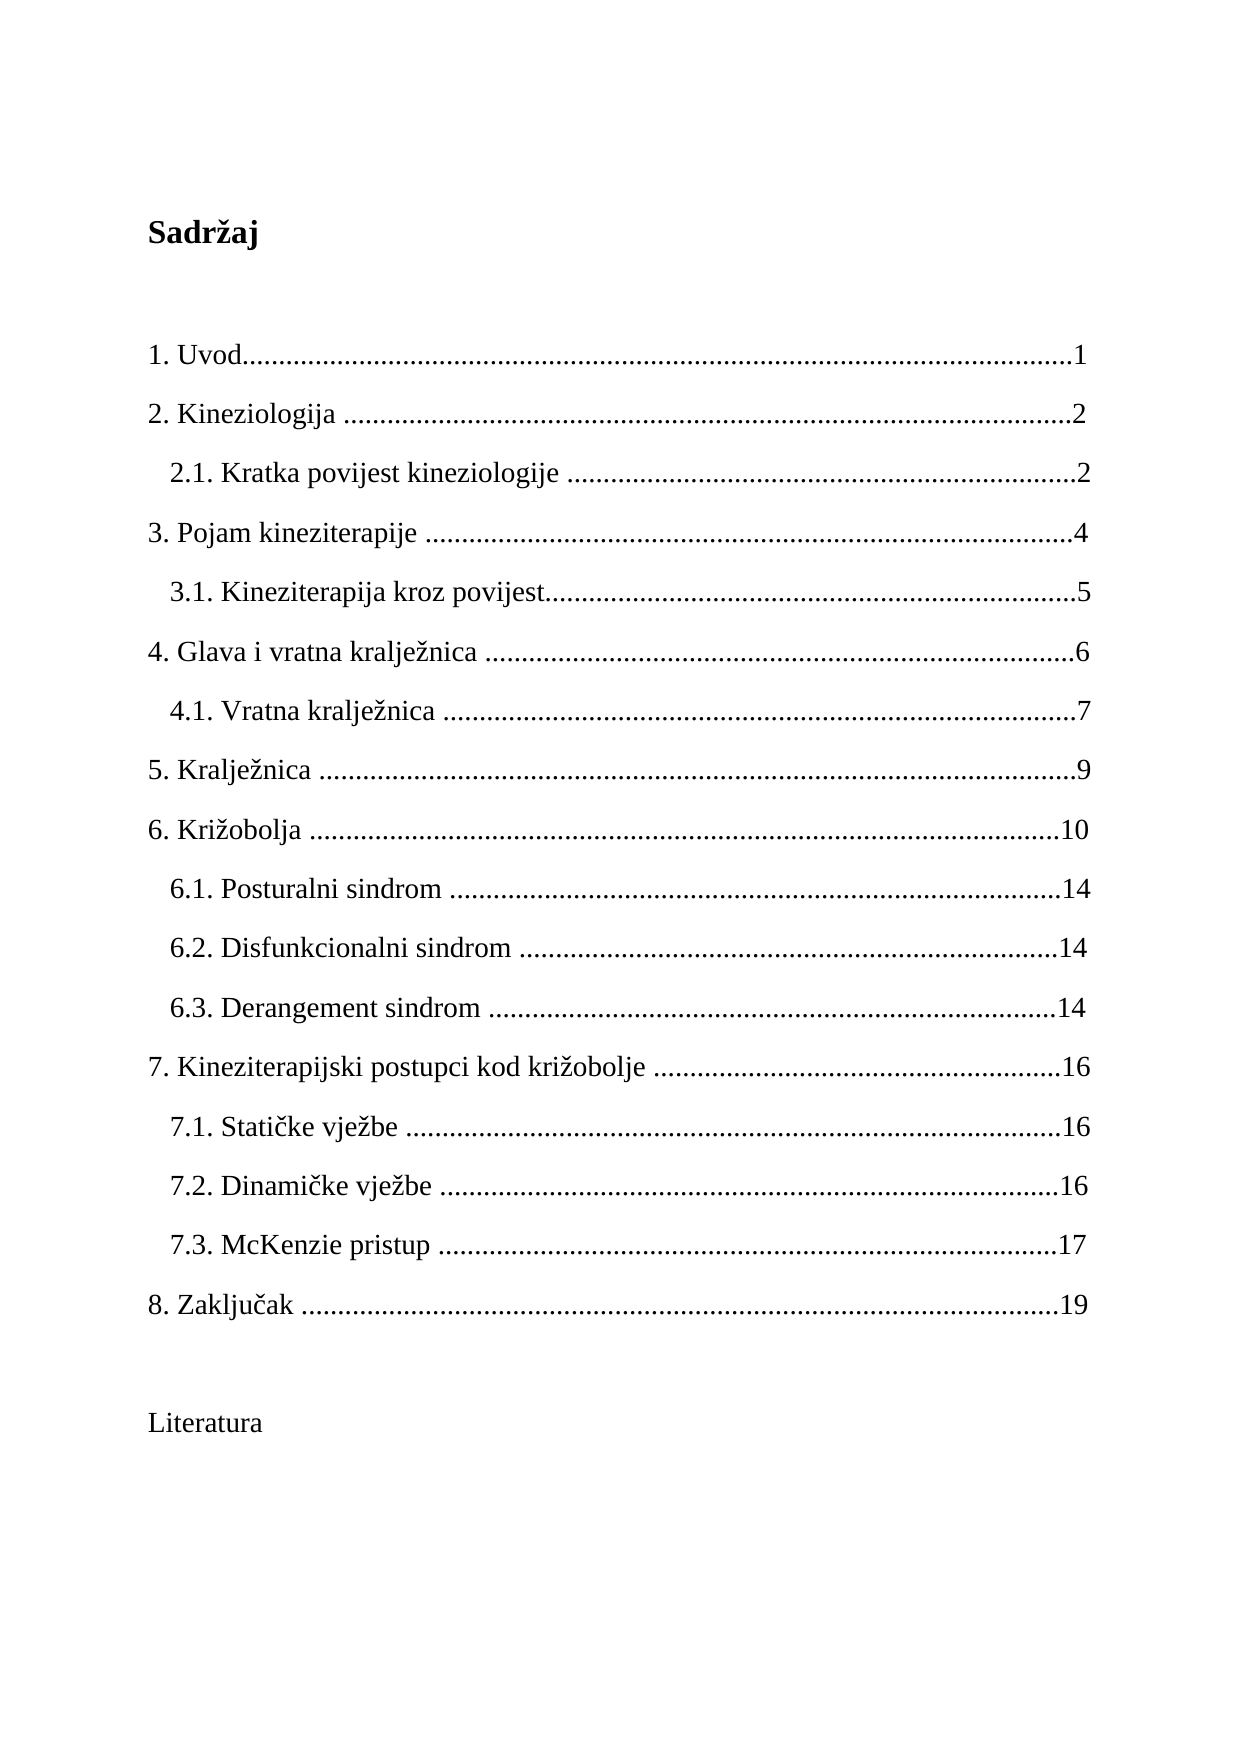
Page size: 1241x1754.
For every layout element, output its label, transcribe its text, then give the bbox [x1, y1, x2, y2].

text 6.3. Derangement sindrom ..............................................................................14 [148, 990, 1093, 1023]
text 1. Uvod..................................................................................................................1 [148, 337, 1093, 370]
text Literatura [148, 1406, 1093, 1439]
text 6. Križobolja .......................................................................................................10 [148, 812, 1093, 845]
text 8. Zaključak ........................................................................................................19 [148, 1287, 1093, 1320]
text 4. Glava i vratna kralježnica .................................................................................6 [148, 634, 1093, 667]
text Sadržaj [148, 212, 1093, 251]
text 2. Kineziologija ....................................................................................................2 [148, 396, 1093, 430]
text 7. Kineziterapijski postupci kod križobolje ........................................................16 [148, 1049, 1093, 1083]
text 6.2. Disfunkcionalni sindrom ..........................................................................14 [148, 931, 1093, 964]
text 3.1. Kineziterapija kroz povijest.........................................................................5 [148, 574, 1093, 608]
text 6.1. Posturalni sindrom ....................................................................................14 [148, 871, 1093, 905]
text 5. Kralježnica ........................................................................................................9 [148, 752, 1093, 786]
text 7.3. McKenzie pristup .....................................................................................17 [148, 1227, 1093, 1261]
text 3. Pojam kineziterapije .........................................................................................4 [148, 515, 1093, 548]
text 7.1. Statičke vježbe ..........................................................................................16 [148, 1109, 1093, 1142]
text 4.1. Vratna kralježnica .......................................................................................7 [148, 693, 1093, 727]
text 2.1. Kratka povijest kineziologije ......................................................................2 [148, 456, 1093, 489]
text 7.2. Dinamičke vježbe .....................................................................................16 [148, 1168, 1093, 1202]
